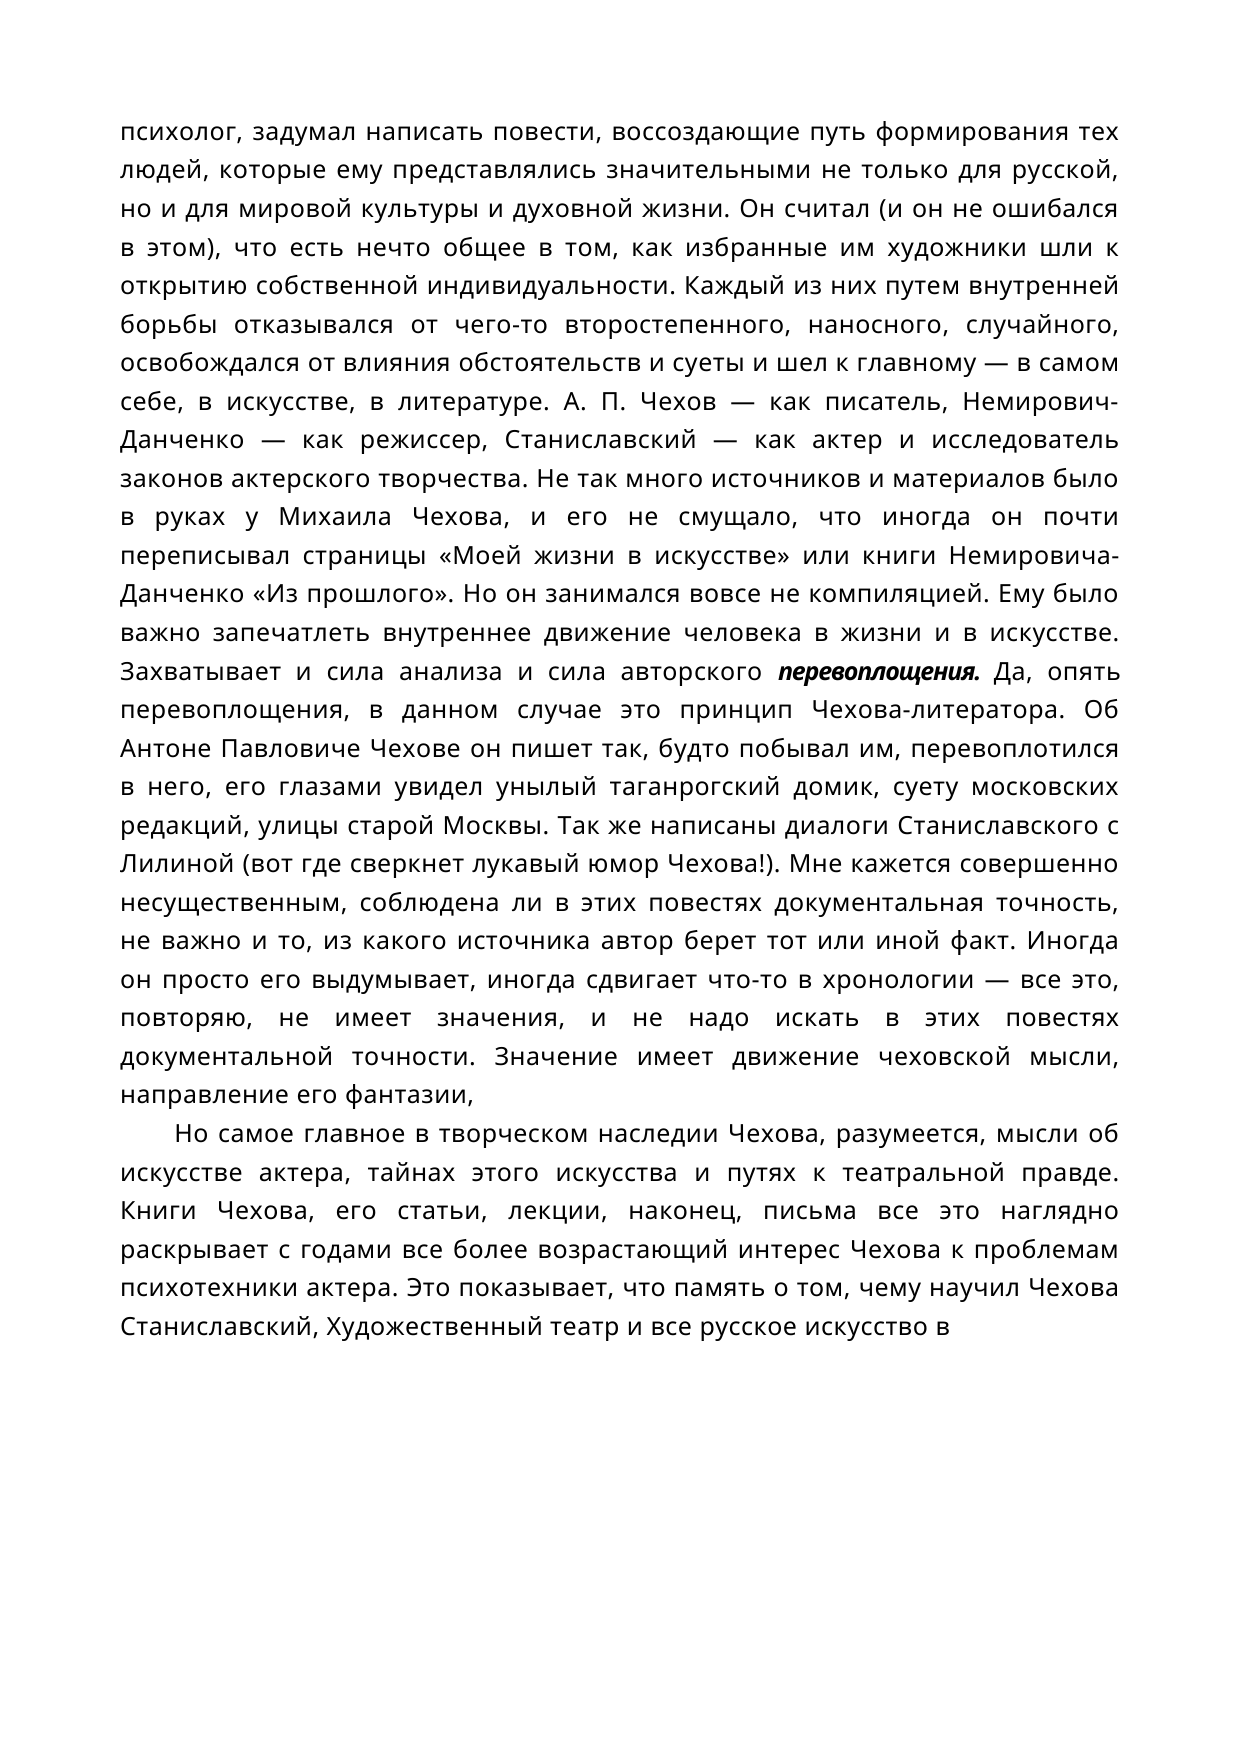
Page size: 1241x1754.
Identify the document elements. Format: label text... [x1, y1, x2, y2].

text Но самое главное в творческом наследии Чехова, разумеется, мысли об искусстве актера, тайнах этого искусства и путях к театральной правде. Книги Чехова, его статьи, лекции, наконец, письма все это наглядно раскрывает с годами все более возрастающий интерес Чехова к проблемам психотехники актера. Это показывает, что память о том, чему научил Чехова Станиславский, Художественный театр и все русское искусство в [120, 1112, 1121, 1343]
text психолог, задумал написать повести, воссоздающие путь формирования тех людей, которые ему представлялись значительными не только для русской, но и для мировой культуры и духовной жизни. Он считал (и он не ошибался в этом), что есть нечто общее в том, как избранные им художники шли к открытию собственной индивидуальности. Каждый из них путем внутренней борьбы отказывался от чего-то второстепенного, наносного, случайного, освобождался от влияния обстоятельств и суеты и шел к главному — в самом себе, в искусстве, в литературе. А. П. Чехов — как писатель, Немирович-Данченко — как режиссер, Станиславский — как актер и исследователь законов актерского творчества. Не так много источников и материалов было в руках у Михаила Чехова, и его не смущало, что иногда он почти переписывал страницы «Моей жизни в искусстве» или книги Немировича-Данченко «Из прошлого». Но он занимался вовсе не компиляцией. Ему было важно запечатлеть внутреннее движение человека в жизни и в искусстве. Захватывает и сила анализа и сила авторского перевоплощения. Да, опять перевоплощения, в данном случае это принцип Чехова-литератора. Об Антоне Павловиче Чехове он пишет так, будто побывал им, перевоплотился в него, его глазами увидел унылый таганрогский домик, суету московских редакций, улицы старой Москвы. Так же написаны диалоги Станиславского с Лилиной (вот где сверкнет лукавый юмор Чехова!). Мне кажется совершенно несущественным, соблюдена ли в этих повестях документальная точность, не важно и то, из какого источника автор берет тот или иной факт. Иногда он просто его выдумывает, иногда сдвигает что-то в хронологии — все это, повторяю, не имеет значения, и не надо искать в этих повестях документальной точности. Значение имеет движение чеховской мысли, направление его фантазии, [120, 109, 1121, 1112]
